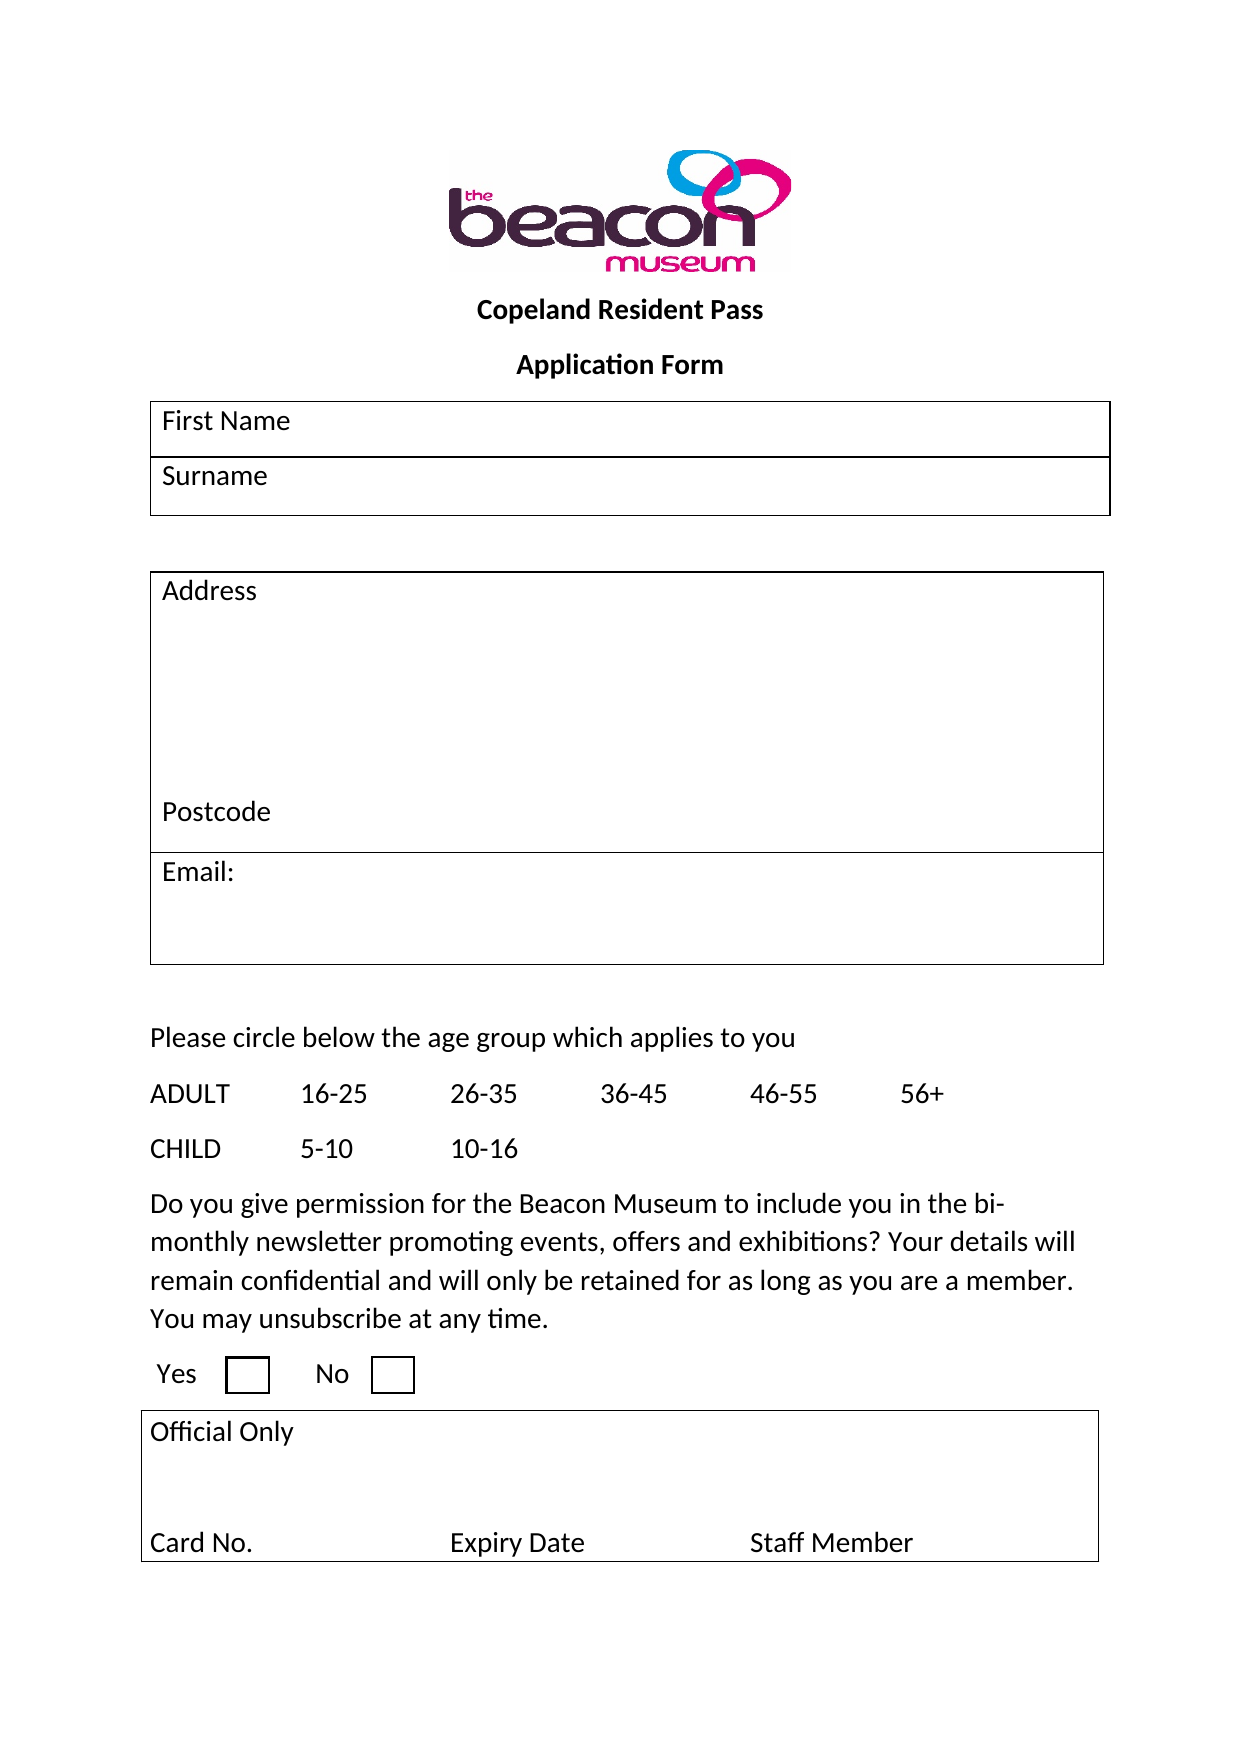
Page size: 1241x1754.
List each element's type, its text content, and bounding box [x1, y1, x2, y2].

text Copeland Resident Pass [150, 291, 1090, 326]
text Application Form [150, 346, 1090, 381]
table_header Address Postcode [151, 573, 1103, 852]
table_header First Name [151, 402, 1109, 456]
table_cell Email: [151, 853, 1103, 963]
text Please circle below the age group which applies to you [150, 1019, 1090, 1055]
text Official Only [142, 1411, 1098, 1449]
text CHILD 5-10 10-16 [150, 1130, 1090, 1165]
text Yes No [150, 1355, 1090, 1391]
text Card No. Expiry Date Staff Member [142, 1521, 1098, 1561]
picture [449, 150, 792, 272]
table_cell Surname [151, 458, 1109, 515]
text Do you give permission for the Beacon Museum to include you in the bi-monthly newsletter promoting events, offers and exhibitions? Your details will remain confidential and will only be retained for as long as you are a member. You may unsubscribe at any time. [150, 1185, 1090, 1336]
text ADULT 16-25 26-35 36-45 46-55 56+ [150, 1075, 1090, 1110]
